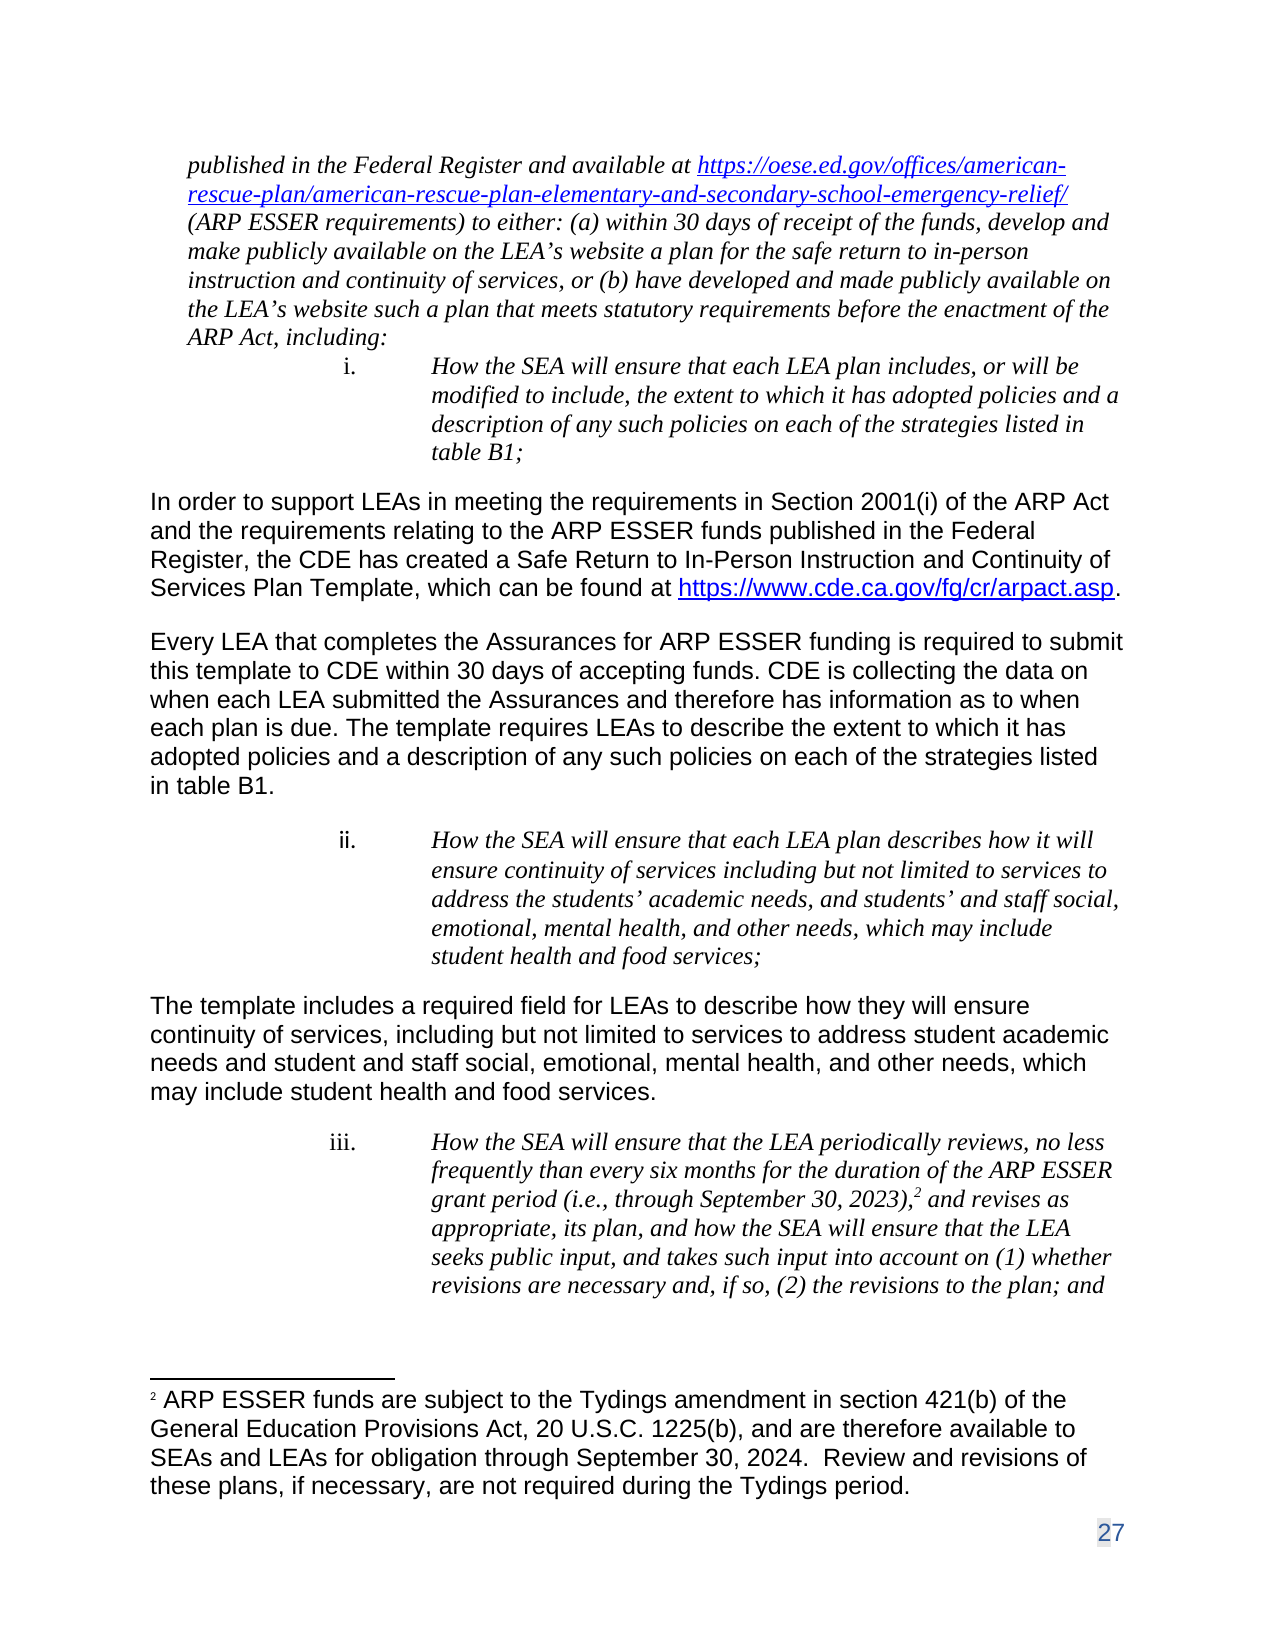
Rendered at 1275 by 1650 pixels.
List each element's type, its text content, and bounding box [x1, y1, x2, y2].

list How the SEA will ensure that each LEA plan includes, or will be modified to include, the extent to which it has adopted policies and a description of any such policies on each of the strategies listed in table B1; [356, 351, 1125, 466]
list How the SEA will ensure that each LEA plan describes how it will ensure continuity of services including but not limited to services to address the students’ academic needs, and students’ and staff social, emotional, mental health, and other needs, which may include student health and food services; [356, 824, 1125, 970]
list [150, 150, 1125, 351]
text Every LEA that completes the Assurances for ARP ESSER funding is required to submit this template to CDE within 30 days of accepting funds. CDE is collecting the data on when each LEA submitted the Assurances and therefore has information as to when each plan is due. The template requires LEAs to describe the extent to which it has adopted policies and a description of any such policies on each of the strategies listed in table B1. [150, 627, 1125, 799]
text In order to support LEAs in meeting the requirements in Section 2001(i) of the ARP Act and the requirements relating to the ARP ESSER funds published in the Federal Register, the CDE has created a Safe Return to In-Person Instruction and Continuity of Services Plan Template, which can be found at https://www.cde.ca.gov/fg/cr/arpact.asp. [150, 487, 1125, 602]
list How the SEA will ensure that the LEA periodically reviews, no less frequently than every six months for the duration of the ARP ESSER grant period (i.e., through September 30, 2023), and revises as appropriate, its plan, and how the SEA will ensure that the LEA seeks public input, and takes such input into account on (1) whether revisions are necessary and, if so, (2) the revisions to the plan; and [356, 1127, 1125, 1299]
text The template includes a required field for LEAs to describe how they will ensure continuity of services, including but not limited to services to address student academic needs and student and staff social, emotional, mental health, and other needs, which may include student health and food services. [150, 991, 1125, 1106]
